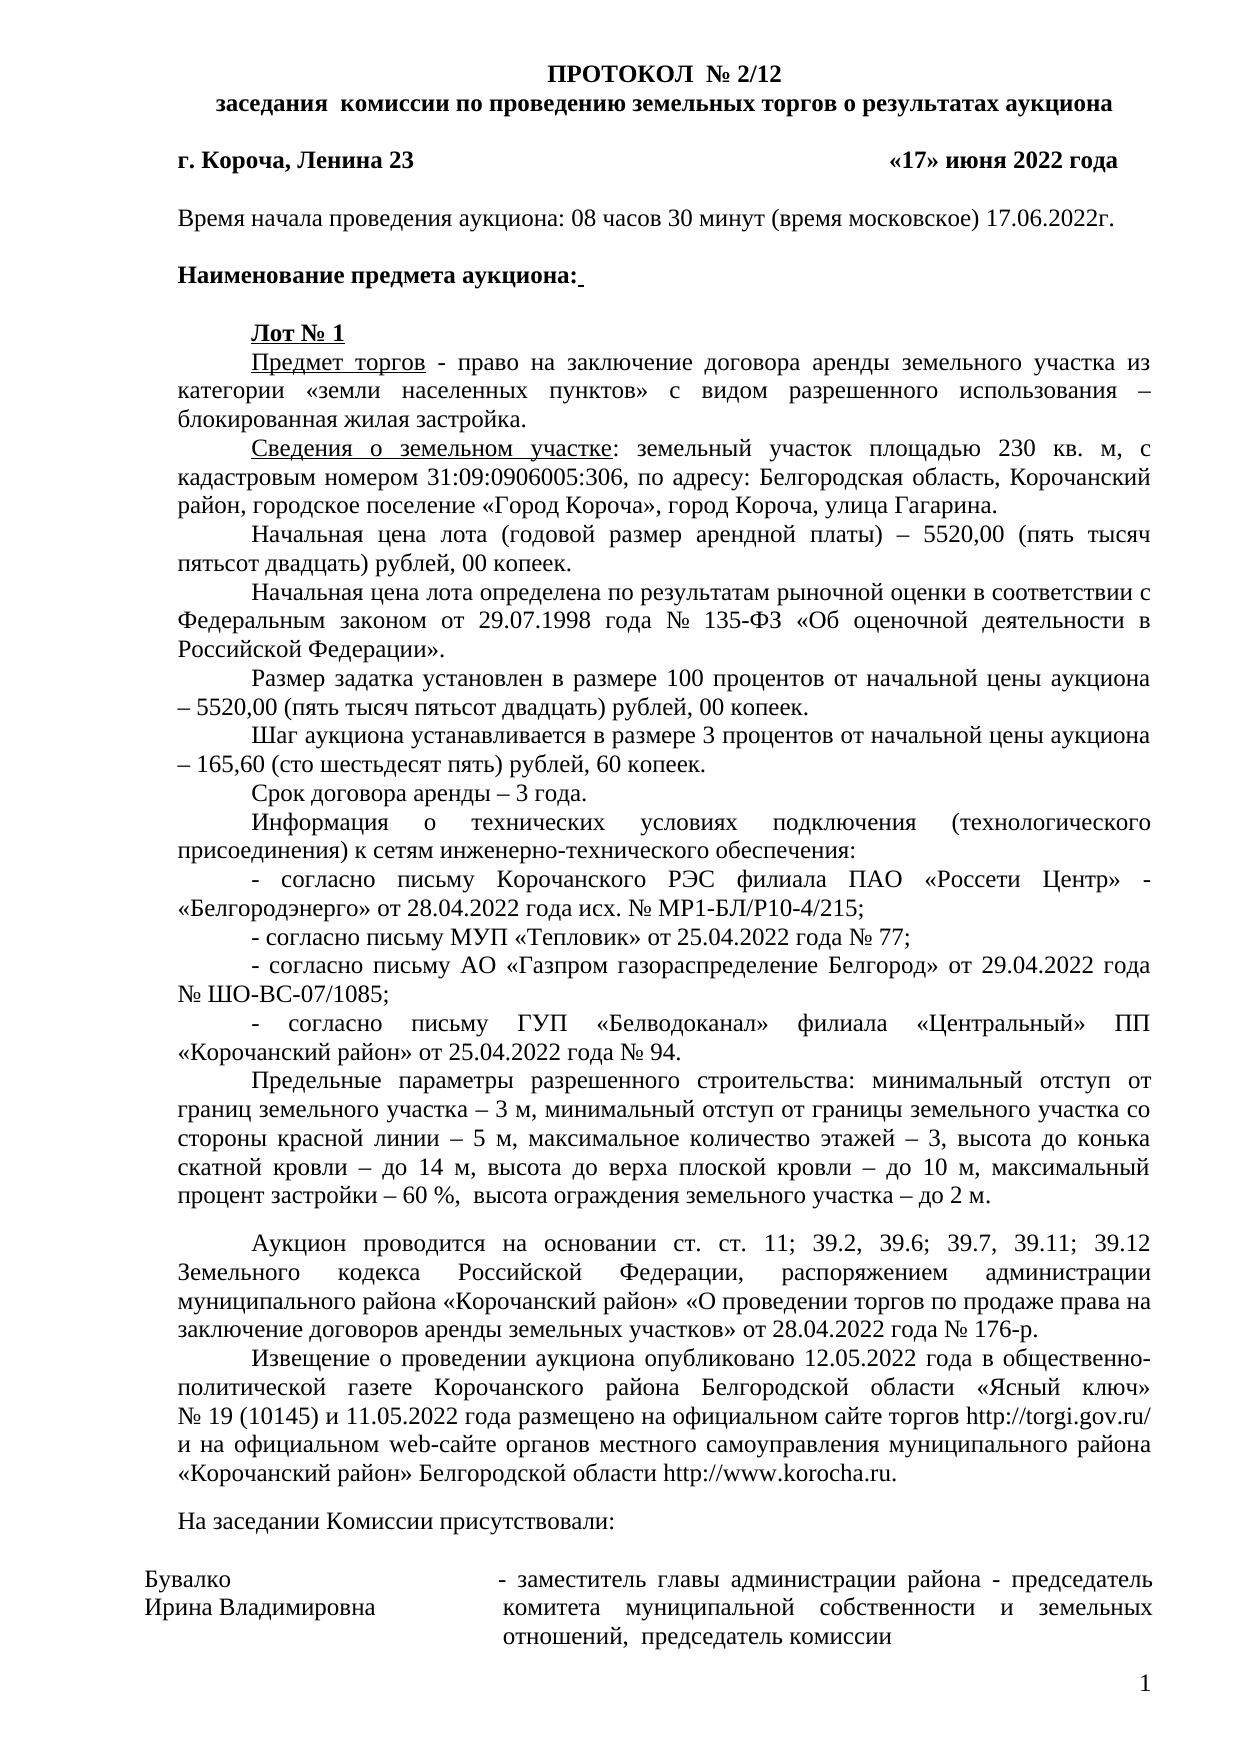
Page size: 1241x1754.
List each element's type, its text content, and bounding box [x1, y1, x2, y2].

text Предмет торгов - право на заключение договора аренды земельного участка из категории «земли населенных пунктов» с видом разрешенного использования – блокированная жилая застройка. [177, 347, 1152, 433]
text ПРОТОКОЛ № 2/12 [177, 59, 1152, 88]
text - согласно письму ГУП «Белводоканал» филиала «Центральный» ПП «Корочанский район» от 25.04.2022 года № 94. [177, 1008, 1152, 1065]
text Начальная цена лота определена по результатам рыночной оценки в соответствии с Федеральным законом от 29.07.1998 года № 135-ФЗ «Об оценочной деятельности в Российской Федерации». [177, 577, 1152, 663]
text г. Короча, Ленина 23 «17» июня 2022 года [177, 145, 1152, 174]
text заседания комиссии по проведению земельных торгов о результатах аукциона [177, 88, 1152, 117]
text Размер задатка установлен в размере 100 процентов от начальной цены аукциона – 5520,00 (пять тысяч пятьсот двадцать) рублей, 00 копеек. [177, 663, 1152, 720]
text - согласно письму МУП «Тепловик» от 25.04.2022 года № 77; [177, 922, 1152, 950]
text Извещение о проведении аукциона опубликовано 12.05.2022 года в общественно-политической газете Корочанского района Белгородской области «Ясный ключ» № 19 (10145) и 11.05.2022 года размещено на официальном сайте торгов http://torgi.gov.ru/ и на официальном web-сайте органов местного самоуправления муниципального района «Корочанский район» Белгородской области http://www.korocha.ru. [177, 1343, 1152, 1487]
text Информация о технических условиях подключения (технологического присоединения) к сетям инженерно-технического обеспечения: [177, 807, 1152, 864]
text Аукцион проводится на основании ст. ст. 11; 39.2, 39.6; 39.7, 39.11; 39.12 Земельного кодекса Российской Федерации, распоряжением администрации муниципального района «Корочанский район» «О проведении торгов по продаже права на заключение договоров аренды земельных участков» от 28.04.2022 года № 176-р. [177, 1228, 1152, 1343]
text - согласно письму АО «Газпром газораспределение Белгород» от 29.04.2022 года № ШО-ВС-07/1085; [177, 950, 1152, 1008]
text Шаг аукциона устанавливается в размере 3 процентов от начальной цены аукциона – 165,60 (сто шестьдесят пять) рублей, 60 копеек. [177, 720, 1152, 778]
text Начальная цена лота (годовой размер арендной платы) – 5520,00 (пять тысяч пятьсот двадцать) рублей, 00 копеек. [177, 519, 1152, 577]
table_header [487, 1564, 1165, 1659]
text - согласно письму Корочанского РЭС филиала ПАО «Россети Центр» - «Белгородэнерго» от 28.04.2022 года исх. № МР1-БЛ/Р10-4/215; [177, 864, 1152, 922]
text Лот № 1 [177, 318, 1152, 347]
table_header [133, 1564, 487, 1659]
text На заседании Комиссии присутствовали: [177, 1506, 1152, 1535]
text Сведения о земельном участке: земельный участок площадью 230 кв. м, с кадастровым номером 31:09:0906005:306, по адресу: Белгородская область, Корочанский район, городское поселение «Город Короча», город Короча, улица Гагарина. [177, 433, 1152, 519]
text Наименование предмета аукциона: [177, 260, 1152, 289]
text Время начала проведения аукциона: 08 часов 30 минут (время московское) 17.06.2022г. [177, 203, 1152, 232]
text Срок договора аренды – 3 года. [177, 778, 1152, 807]
text Предельные параметры разрешенного строительства: минимальный отступ от границ земельного участка – 3 м, минимальный отступ от границы земельного участка со стороны красной линии – 5 м, максимальное количество этажей – 3, высота до конька скатной кровли – до 14 м, высота до верха плоской кровли – до 10 м, максимальный процент застройки – 60 %, высота ограждения земельного участка – до 2 м. [177, 1065, 1152, 1209]
